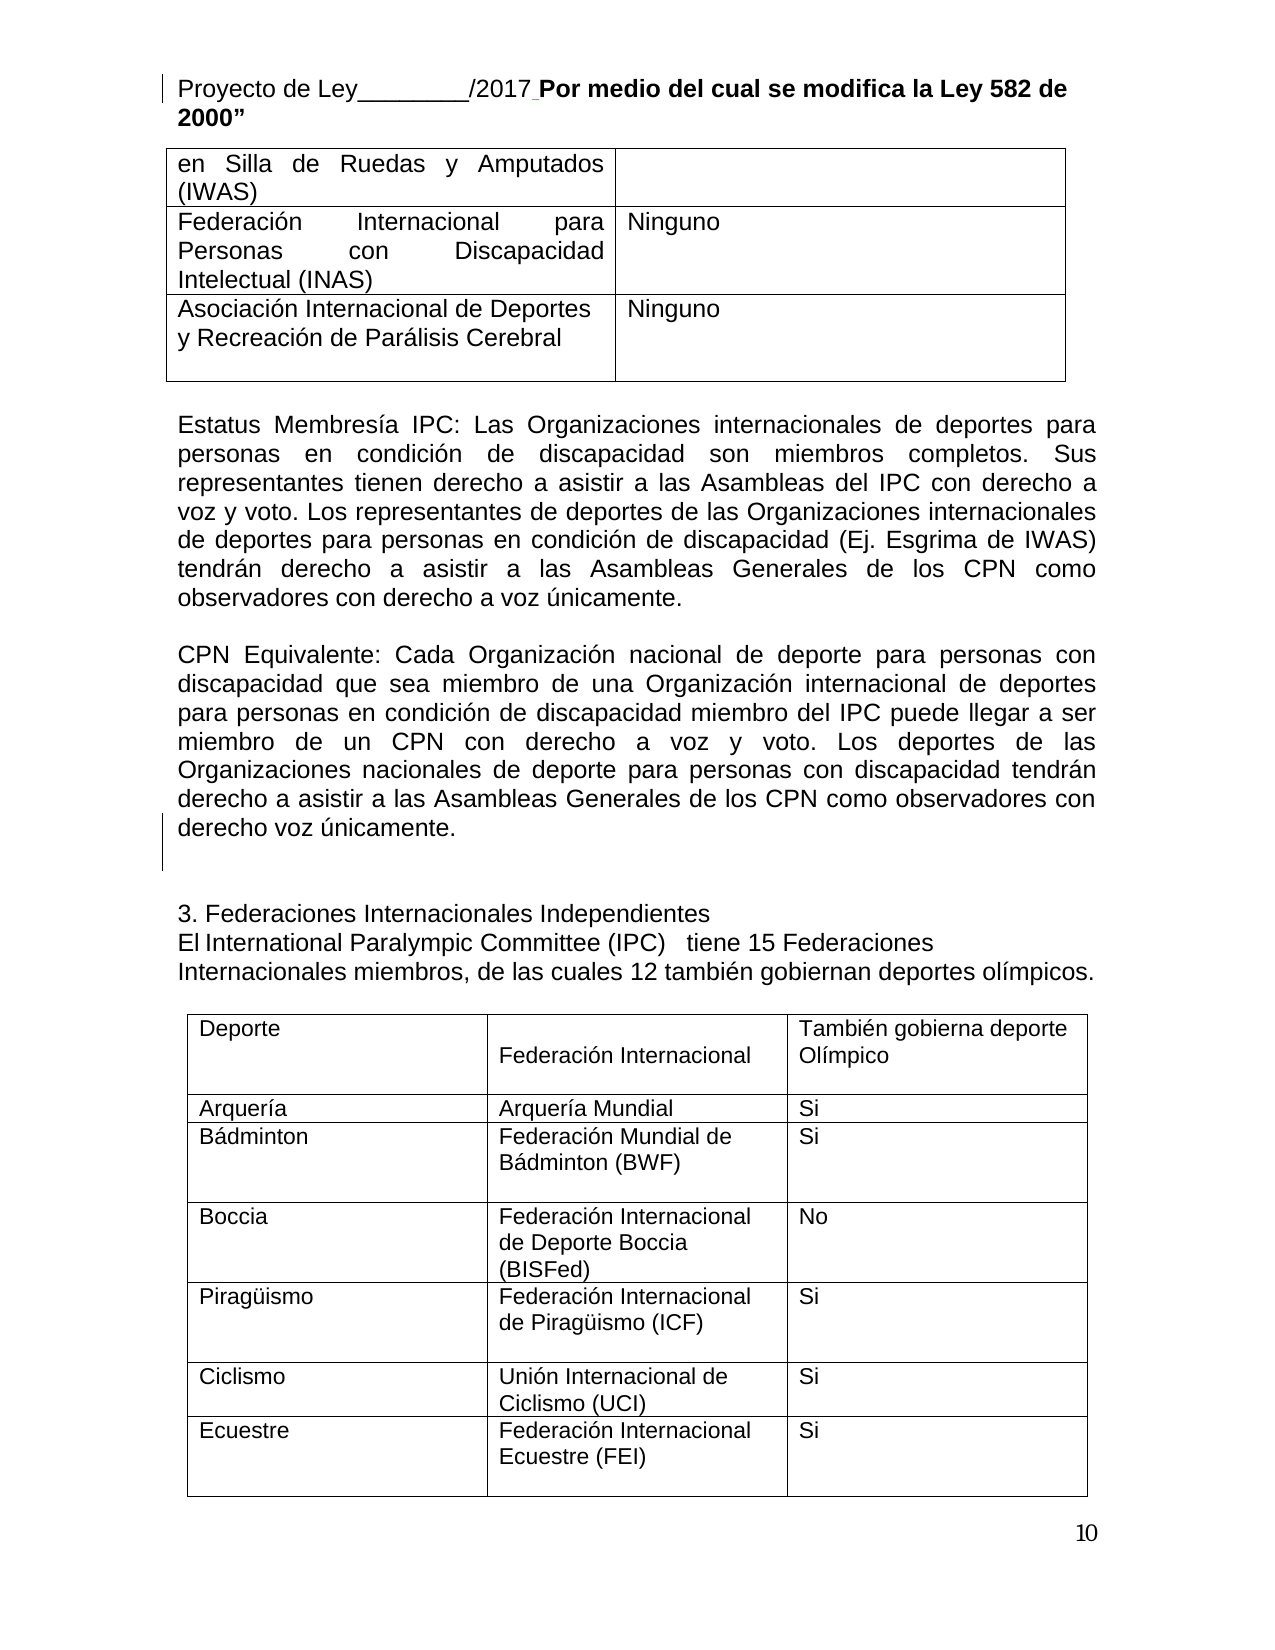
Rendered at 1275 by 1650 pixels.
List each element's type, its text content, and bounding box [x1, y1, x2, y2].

table_cell Federación Internacional de Deporte Boccia (BISFed) [488, 1203, 787, 1282]
table_cell Si [788, 1363, 1087, 1416]
table_cell Arquería Mundial [488, 1095, 787, 1122]
text Estatus Membresía IPC: Las Organizaciones internacionales de deportes para personas en condición de discapacidad son miembros completos. Sus representantes tienen derecho a asistir a las Asambleas del IPC con derecho a voz y voto. Los representantes de deportes de las Organizaciones internacionales de deportes para personas en condición de discapacidad (Ej. Esgrima de IWAS) tendrán derecho a asistir a las Asambleas Generales de los CPN como observadores con derecho a voz únicamente. [177, 411, 1098, 612]
table_cell Si [788, 1283, 1087, 1362]
table_cell Federación Mundial de Bádminton (BWF) [488, 1123, 787, 1202]
table_header Deporte [188, 1015, 487, 1094]
table_cell Unión Internacional de Ciclismo (UCI) [488, 1363, 787, 1416]
table_cell Ninguno [616, 295, 1065, 381]
text CPN Equivalente: Cada Organización nacional de deporte para personas con discapacidad que sea miembro de una Organización internacional de deportes para personas en condición de discapacidad miembro del IPC puede llegar a ser miembro de un CPN con derecho a voz y voto. Los deportes de las Organizaciones nacionales de deporte para personas con discapacidad tendrán derecho a asistir a las Asambleas Generales de los CPN como observadores con derecho voz únicamente. [177, 641, 1098, 842]
table_cell Ecuestre [188, 1417, 487, 1496]
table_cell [616, 149, 1065, 206]
text El International Paralympic Committee (IPC) tiene 15 Federaciones Internacionales miembros, de las cuales 12 también gobiernan deportes olímpicos. [177, 928, 1098, 986]
table_cell Federación Internacional para Personas con Discapacidad Intelectual (INAS) [167, 207, 615, 293]
table_cell Arquería [188, 1095, 487, 1122]
table_cell Federación Internacional Ecuestre (FEI) [488, 1417, 787, 1496]
table_cell Si [788, 1123, 1087, 1202]
table_cell Asociación Internacional de Deportes y Recreación de Parálisis Cerebral [167, 295, 615, 381]
text 3. Federaciones Internacionales Independientes [177, 899, 1098, 928]
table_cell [167, 149, 615, 206]
table_header También gobierna deporte Olímpico [788, 1015, 1087, 1094]
table_cell Piragüismo [188, 1283, 487, 1362]
table_cell Ninguno [616, 207, 1065, 293]
table_cell Si [788, 1417, 1087, 1496]
table_header Federación Internacional [488, 1015, 787, 1094]
table_cell No [788, 1203, 1087, 1282]
table_cell Si [788, 1095, 1087, 1122]
table_cell Bádminton [188, 1123, 487, 1202]
table_cell Boccia [188, 1203, 487, 1282]
table_cell Federación Internacional de Piragüismo (ICF) [488, 1283, 787, 1362]
table_cell Ciclismo [188, 1363, 487, 1416]
